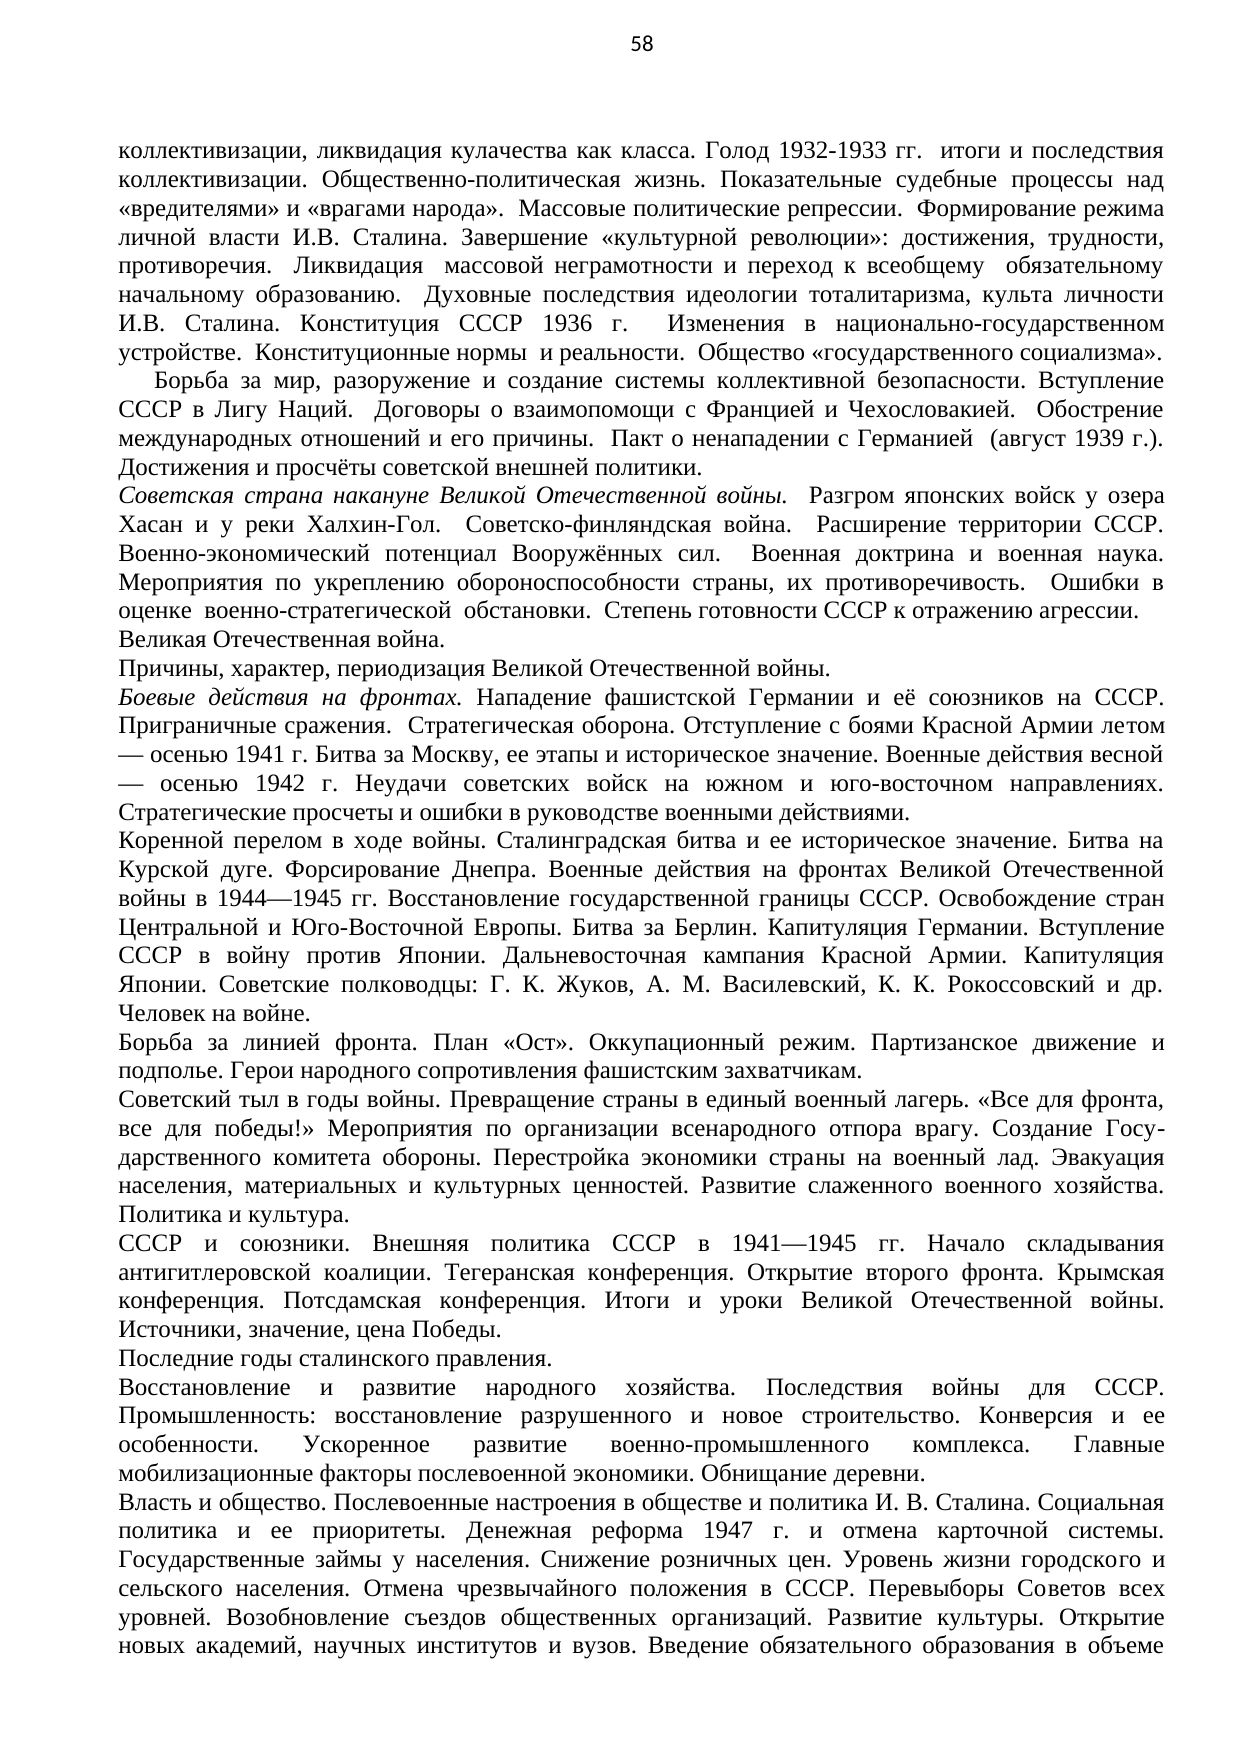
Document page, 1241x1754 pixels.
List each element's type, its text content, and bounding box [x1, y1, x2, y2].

text Борьба за мир, разоружение и создание системы коллективной безопасности. Вступление СССР в Лигу Наций. Договоры о взаимопомощи с Францией и Чехословакией. Обострение международных отношений и его причины. Пакт о ненападении с Германией (август .). Достижения и просчёты советской внешней политики. [118, 365, 1165, 480]
text Боевые действия на фронтах. Нападение фашистской Германии и её союзников на СССР. Приграничные сражения. Стратегическая оборона. Отступление с боями Красной Армии летом — осенью . Битва за Москву, ее этапы и историческое значение. Военные действия весной — осенью . Неудачи советских войск на южном и юго-восточном направлениях. Стратегические просчеты и ошибки в руководстве военными действиями. [118, 682, 1165, 825]
text Советская страна накануне Великой Отечественной войны. Разгром японских войск у озера Хасан и у реки Халхин-Гол. Советско-финляндская война. Расширение территории СССР. Военно-экономический потенциал Вооружённых сил. Военная доктрина и военная наука. Мероприятия по укреплению обороноспособности страны, их противоречивость. Ошибки в оценке военно-стратегической обстановки. Степень готовности СССР к отражению агрессии. [118, 480, 1165, 624]
text Коренной перелом в ходе войны. Сталинградская битва и ее историческое значение. Битва на Курской дуге. Форсирование Днепра. Военные действия на фронтах Великой Отечественной войны в 1944—1945 гг. Восстановление государственной границы СССР. Освобождение стран Центральной и Юго-Восточной Европы. Битва за Берлин. Капитуляция Германии. Вступление СССР в войну против Японии. Дальневосточная кампания Красной Армии. Капитуляция Японии. Советские полководцы: Г. К. Жуков, А. М. Василевский, К. К. Рокоссовский и др. Человек на войне. [118, 825, 1165, 1027]
text Советский тыл в годы войны. Превращение страны в единый военный лагерь. «Все для фронта, все для победы!» Мероприятия по организации всенародного отпора врагу. Создание Государственного комитета обороны. Перестройка экономики страны на военный лад. Эвакуация населения, материальных и культурных ценностей. Развитие слаженного военного хозяйства. Политика и культура. [118, 1084, 1165, 1228]
text Причины, характер, периодизация Великой Отечественной войны. [118, 653, 1165, 682]
text Борьба за линией фронта. План «Ост». Оккупационный режим. Партизанское движение и подполье. Герои народного сопротивления фашистским захватчикам. [118, 1027, 1165, 1084]
text Великая Отечественная война. [118, 624, 1165, 653]
text Последние годы сталинского правления. [118, 1343, 1165, 1372]
text Восстановление и развитие народного хозяйства. Последствия войны для СССР. Промышленность: восстановление разрушенного и новое строительство. Конверсия и ее особенности. Ускоренное развитие военно-промышленного комплекса. Главные мобилизационные факторы послевоенной экономики. Обнищание деревни. [118, 1372, 1165, 1487]
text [118, 135, 1165, 365]
text СССР и союзники. Внешняя политика СССР в 1941—1945 гг. Начало складывания антигитлеровской коалиции. Тегеранская конференция. Открытие второго фронта. Крымская конференция. Потсдамская конференция. Итоги и уроки Великой Отечественной войны. Источники, значение, цена Победы. [118, 1228, 1165, 1343]
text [118, 1487, 1165, 1659]
